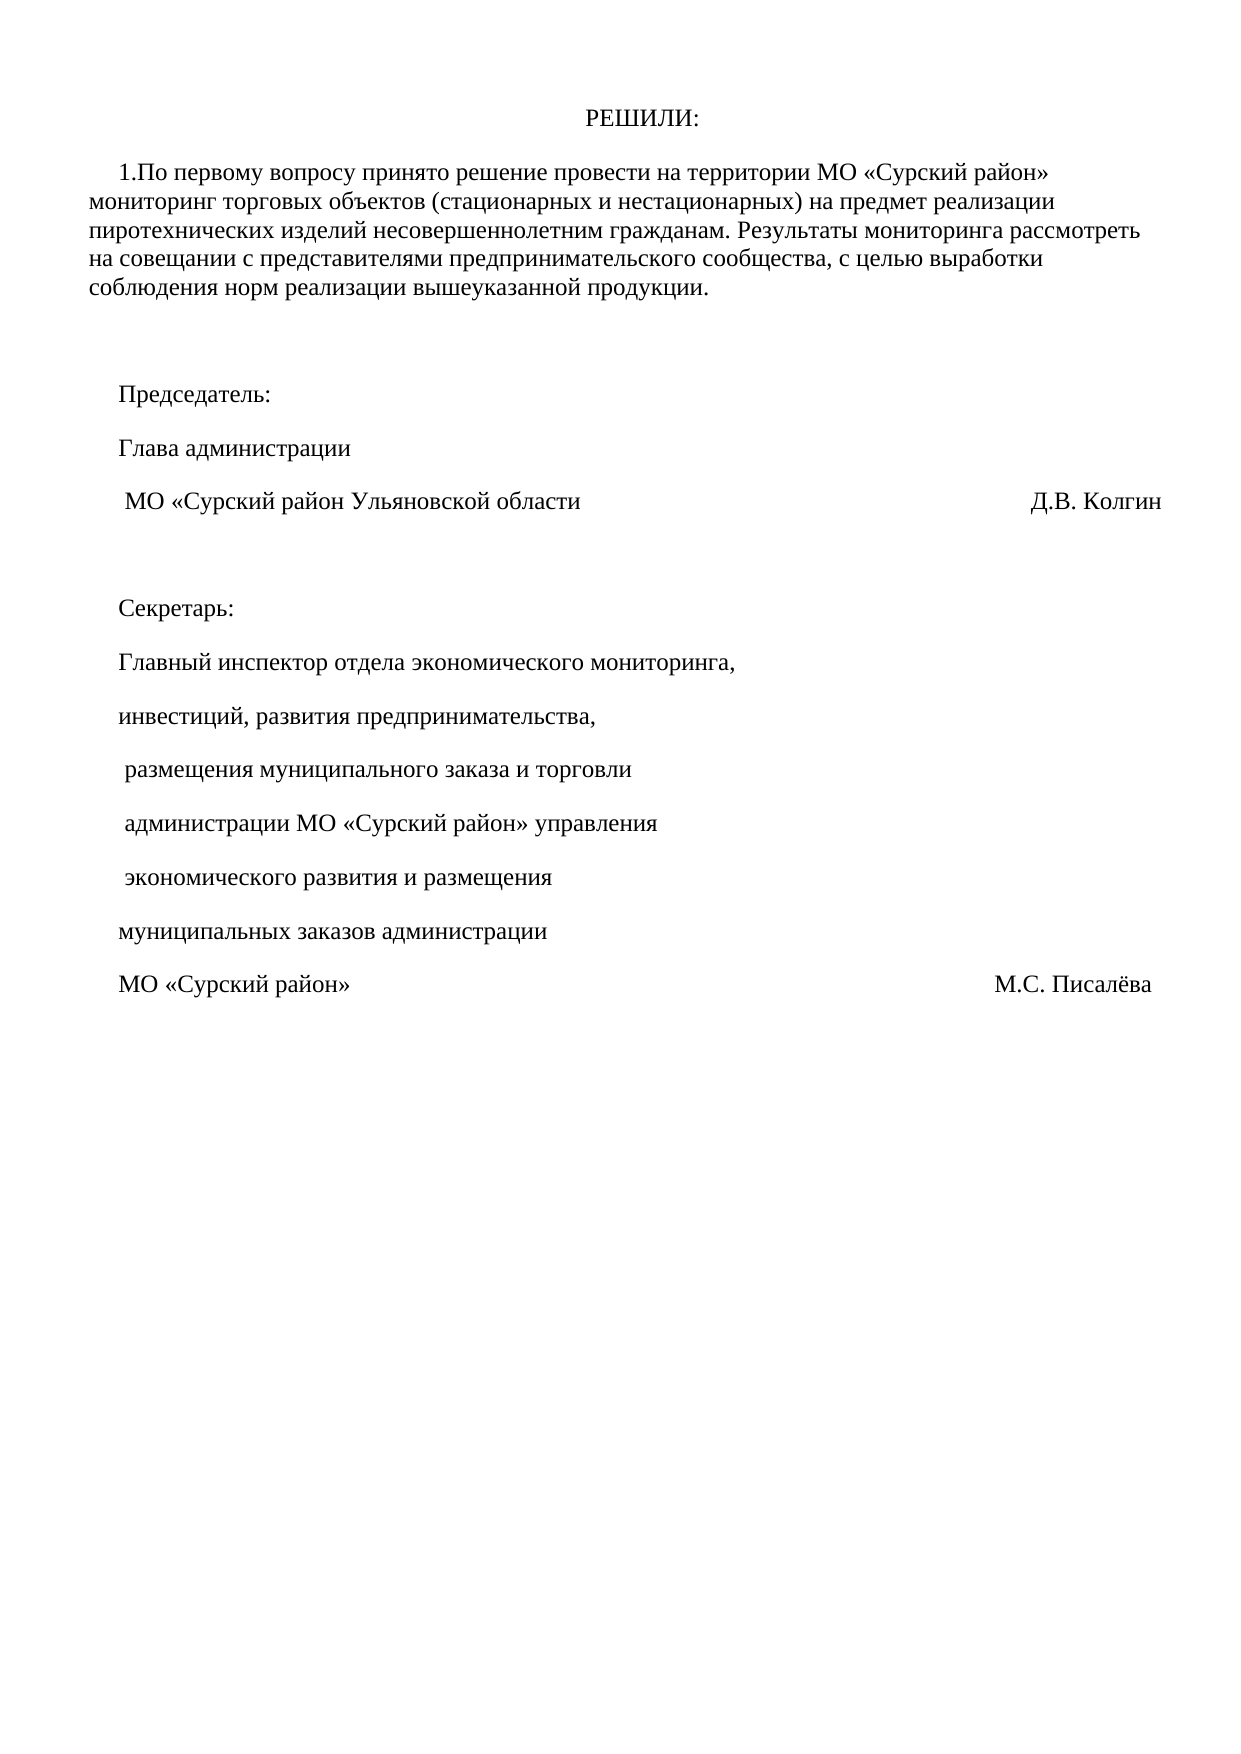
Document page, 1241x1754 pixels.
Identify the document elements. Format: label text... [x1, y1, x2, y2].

text Глава администрации [103, 433, 1167, 461]
text муниципальных заказов администрации [88, 916, 1167, 944]
text администрации МО «Сурский район» управления [88, 808, 1167, 837]
text Председатель: [103, 379, 1167, 408]
text размещения муниципального заказа и торговли [88, 754, 1167, 783]
text экономического развития и размещения [88, 862, 1167, 891]
text инвестиций, развития предпринимательства, [88, 701, 1167, 729]
text МО «Сурский район» М.С. Писалёва [88, 969, 1167, 998]
text 1.По первому вопросу принято решение провести на территории МО «Сурский район» мониторинг торговых объектов (стационарных и нестационарных) на предмет реализации пиротехнических изделий несовершеннолетним гражданам. Результаты мониторинга рассмотреть на совещании с представителями предпринимательского сообщества, с целью выработки соблюдения норм реализации вышеуказанной продукции. [88, 157, 1167, 301]
text Главный инспектор отдела экономического мониторинга, [88, 647, 1167, 676]
text МО «Сурский район Ульяновской области Д.В. Колгин [103, 486, 1167, 515]
text РЕШИЛИ: [88, 103, 1167, 132]
text Секретарь: [88, 593, 1167, 622]
